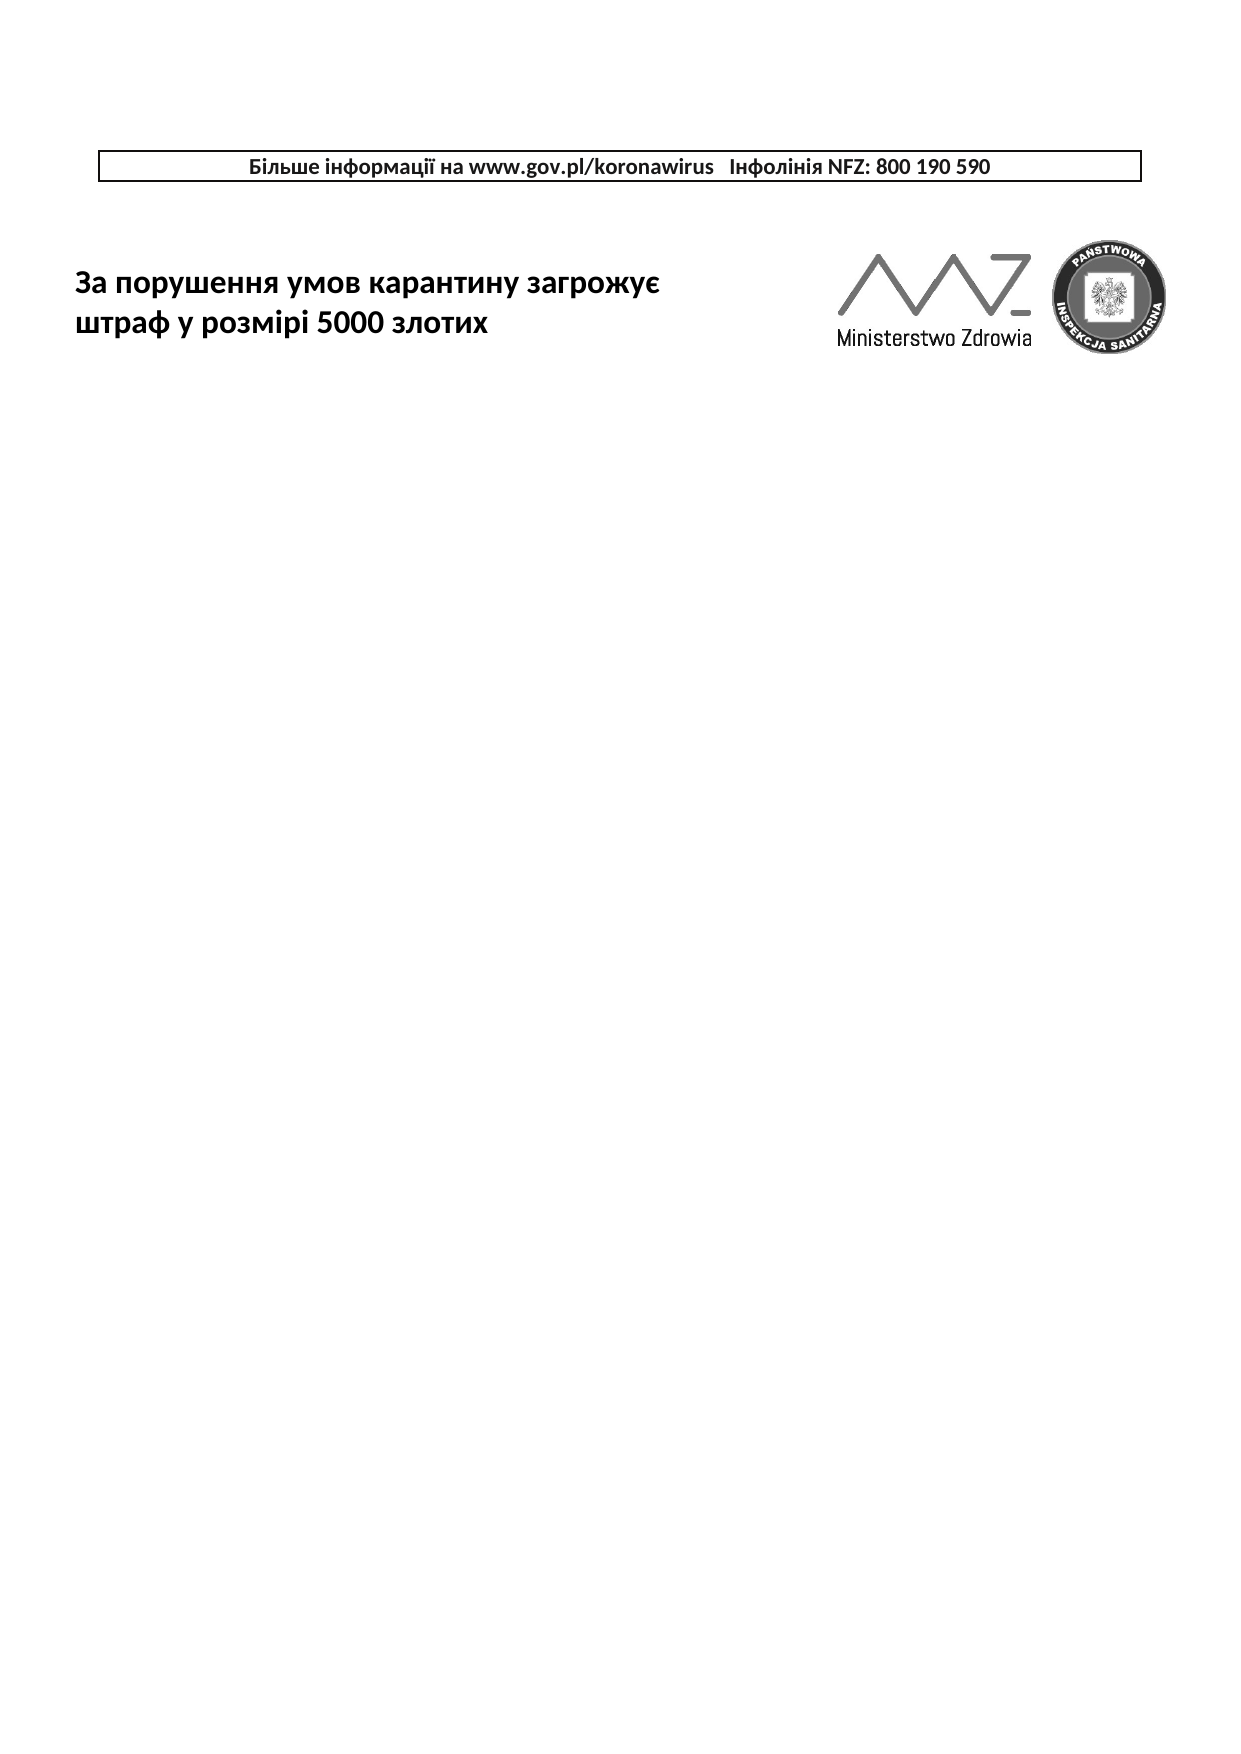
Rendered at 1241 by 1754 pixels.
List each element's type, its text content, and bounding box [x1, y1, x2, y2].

picture [838, 254, 1031, 346]
picture [1052, 240, 1166, 354]
subtitle За порушення умов карантину загрожує штраф у розмірі 5000 злотих [75, 262, 742, 341]
text Більше інформації на www.gov.pl/koronawirus Інфолінія NFZ: 800 190 590 [100, 152, 1140, 180]
